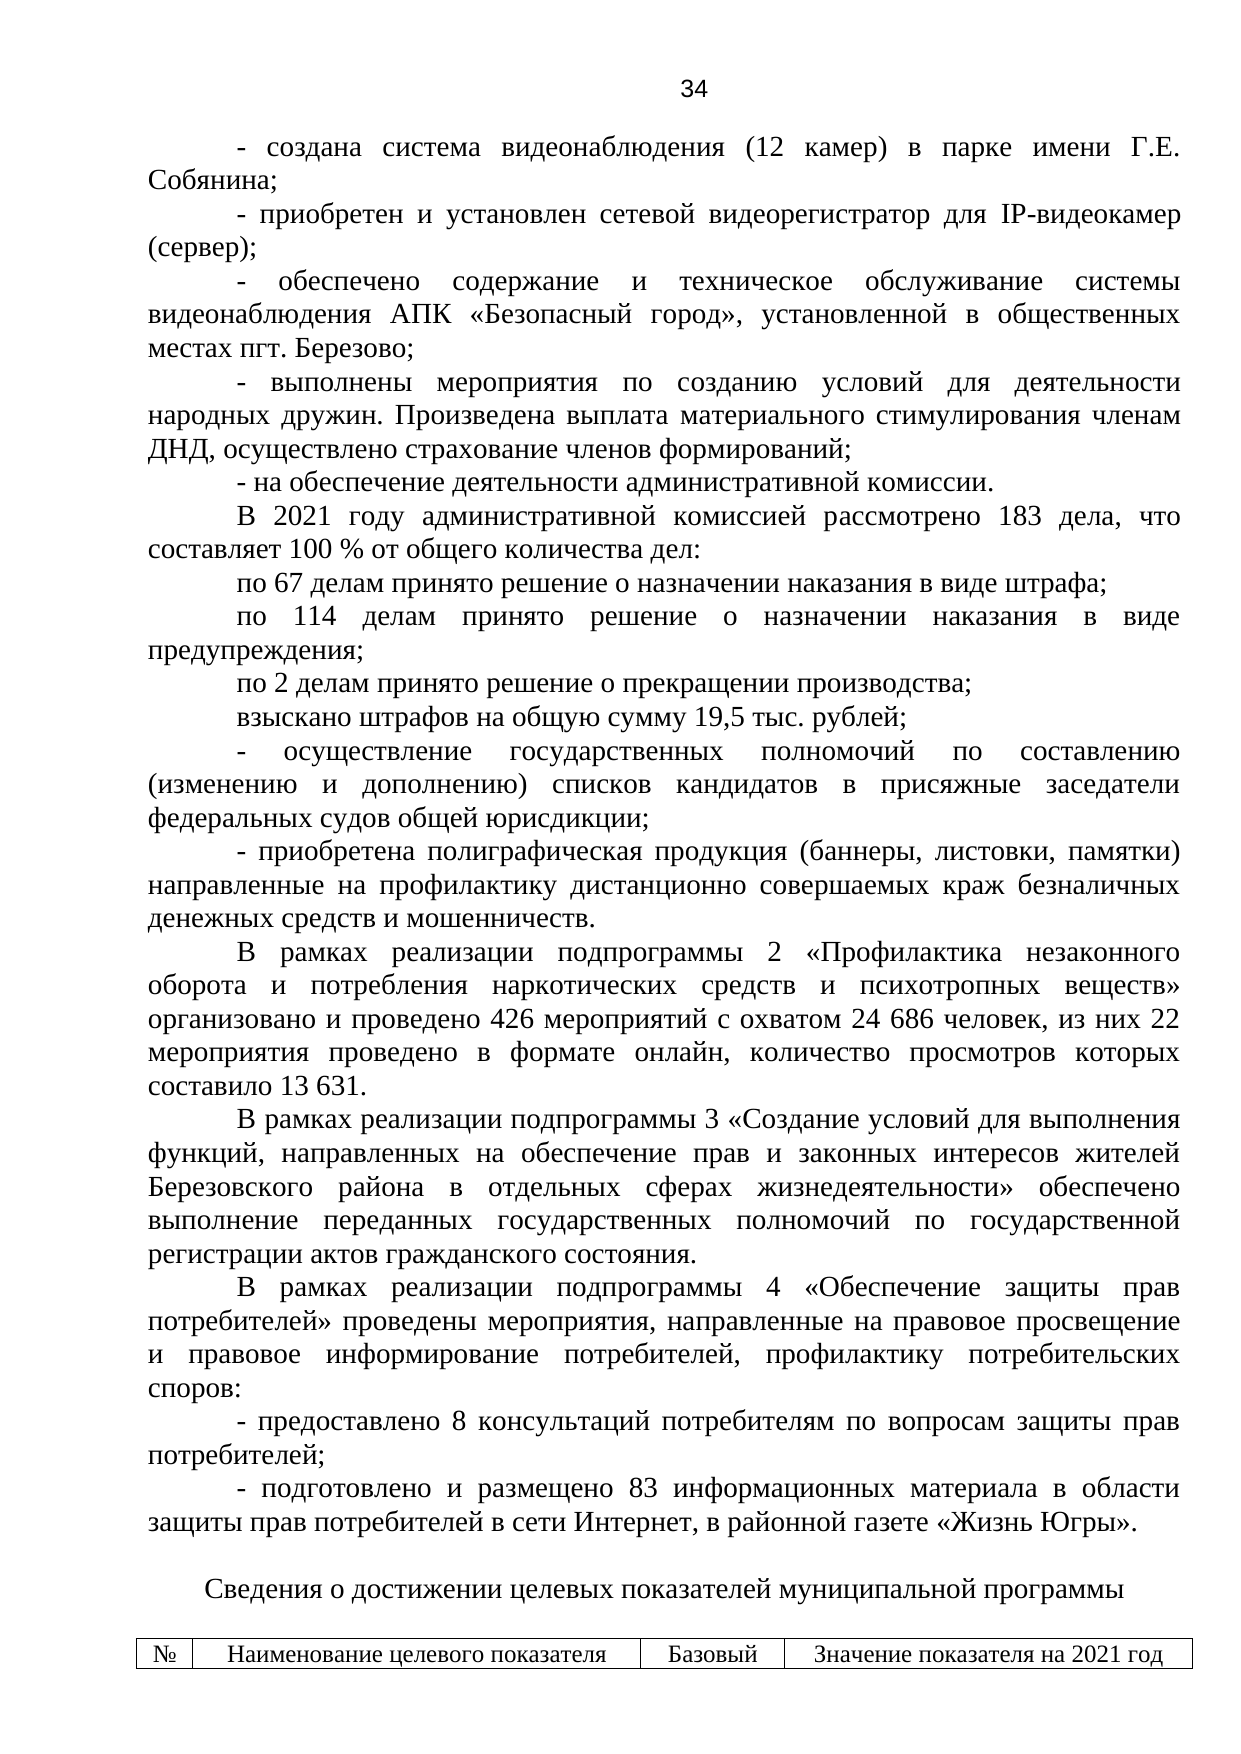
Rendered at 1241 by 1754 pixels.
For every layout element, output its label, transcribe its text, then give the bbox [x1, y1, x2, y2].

text - приобретена полиграфическая продукция (баннеры, листовки, памятки) направленные на профилактику дистанционно совершаемых краж безналичных денежных средств и мошенничеств. [148, 833, 1181, 934]
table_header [641, 1639, 784, 1668]
table_header Значение показателя на 2021 год [785, 1639, 1192, 1668]
text по 114 делам принято решение о назначении наказания в виде предупреждения; [148, 598, 1181, 666]
text - предоставлено 8 консультаций потребителям по вопросам защиты прав потребителей; [148, 1403, 1181, 1471]
text - осуществление государственных полномочий по составлению (изменению и дополнению) списков кандидатов в присяжные заседатели федеральных судов общей юрисдикции; [148, 733, 1181, 833]
text - приобретен и установлен сетевой видеорегистратор для IP-видеокамер (сервер); [148, 196, 1181, 263]
text Сведения о достижении целевых показателей муниципальной программы [148, 1571, 1181, 1605]
text В 2021 году административной комиссией рассмотрено 183 дела, что составляет 100 % от общего количества дел: [148, 498, 1181, 565]
text - обеспечено содержание и техническое обслуживание системы видеонаблюдения АПК «Безопасный город», установленной в общественных местах пгт. Березово; [148, 263, 1181, 364]
text В рамках реализации подпрограммы 3 «Создание условий для выполнения функций, направленных на обеспечение прав и законных интересов жителей Березовского района в отдельных сферах жизнедеятельности» обеспечено выполнение переданных государственных полномочий по государственной регистрации актов гражданского состояния. [148, 1102, 1181, 1269]
table_header № п/п [137, 1639, 192, 1668]
text В рамках реализации подпрограммы 2 «Профилактика незаконного оборота и потребления наркотических средств и психотропных веществ» организовано и проведено 426 мероприятий с охватом 24 686 человек, из них 22 мероприятия проведено в формате онлайн, количество просмотров которых составило 13 631. [148, 934, 1181, 1102]
text - создана система видеонаблюдения (12 камер) в парке имени Г.Е. Собянина; [148, 129, 1181, 196]
text - выполнены мероприятия по созданию условий для деятельности народных дружин. Произведена выплата материального стимулирования членам ДНД, осуществлено страхование членов формирований; [148, 364, 1181, 464]
text - подготовлено и размещено 83 информационных материала в области защиты прав потребителей в сети Интернет, в районной газете «Жизнь Югры». [148, 1471, 1181, 1538]
text - на обеспечение деятельности административной комиссии. [148, 464, 1181, 498]
text по 2 делам принято решение о прекращении производства; [148, 666, 1181, 699]
text В рамках реализации подпрограммы 4 «Обеспечение защиты прав потребителей» проведены мероприятия, направленные на правовое просвещение и правовое информирование потребителей, профилактику потребительских споров: [148, 1269, 1181, 1403]
text по 67 делам принято решение о назначении наказания в виде штрафа; [148, 565, 1181, 598]
text взыскано штрафов на общую сумму 19,5 тыс. рублей; [148, 699, 1181, 733]
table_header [193, 1639, 640, 1668]
